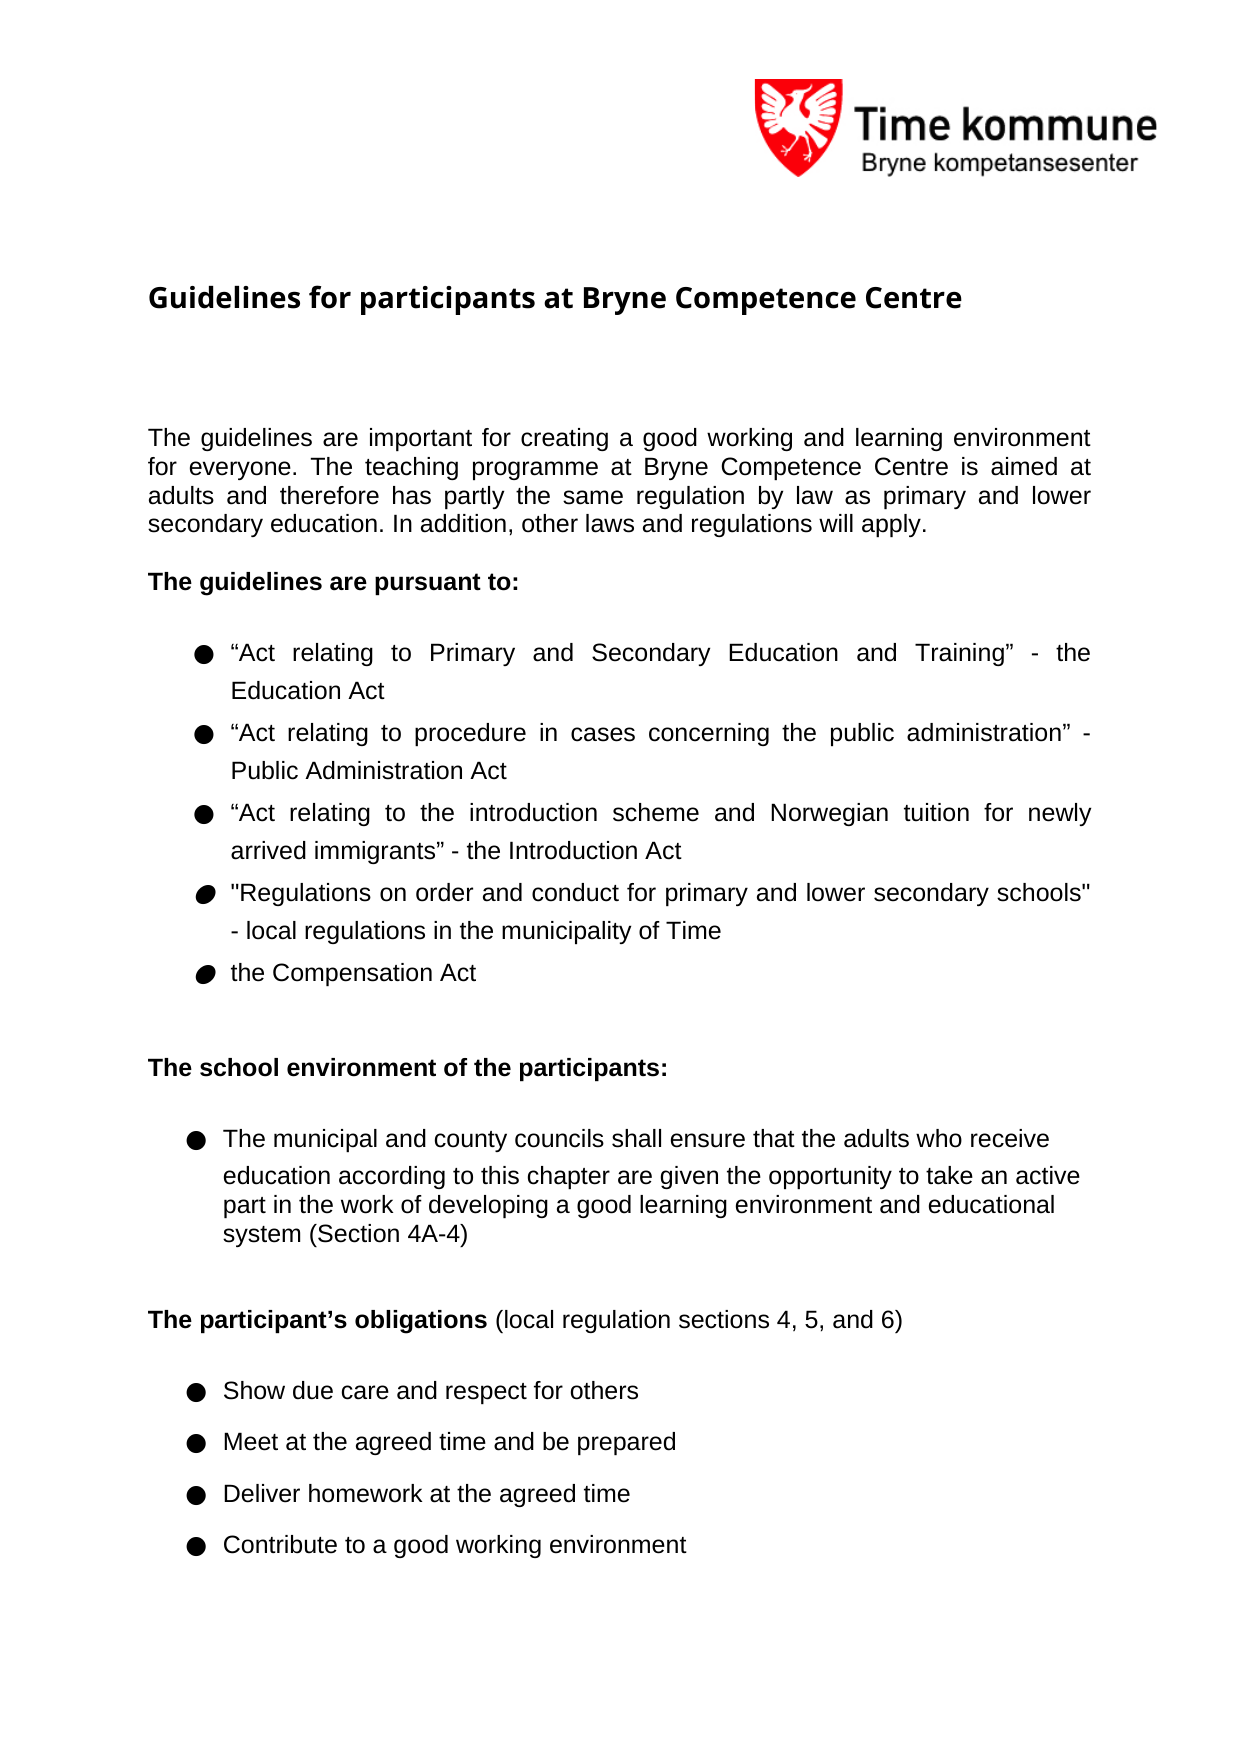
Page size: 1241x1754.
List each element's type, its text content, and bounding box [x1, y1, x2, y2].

list “Act relating to Primary and Secondary Education and Training” - the Education Act [193, 624, 1093, 704]
list Show due care and respect for others [185, 1362, 1093, 1414]
list Meet at the agreed time and be prepared [185, 1414, 1093, 1465]
text The school environment of the participants: [148, 1052, 1093, 1081]
list “Act relating to the introduction scheme and Norwegian tuition for newly arrived immigrants” - the Introduction Act [193, 784, 1093, 864]
list the Compensation Act [193, 944, 1093, 996]
text Guidelines for participants at Bryne Competence Centre [148, 278, 1093, 317]
list The municipal and county councils shall ensure that the adults who receive education according to this chapter are given the opportunity to take an active part in the work of developing a good learning environment and educational system (Section 4A-4) [185, 1110, 1093, 1247]
text The guidelines are important for creating a good working and learning environment for everyone. The teaching programme at Bryne Competence Centre is aimed at adults and therefore has partly the same regulation by law as primary and lower secondary education. In addition, other laws and regulations will apply. [148, 423, 1093, 538]
list "Regulations on order and conduct for primary and lower secondary schools" - local regulations in the municipality of Time [193, 864, 1093, 944]
list “Act relating to procedure in cases concerning the public administration” - Public Administration Act [193, 704, 1093, 784]
picture [754, 79, 1157, 177]
list Deliver homework at the agreed time [185, 1465, 1093, 1516]
text The guidelines are pursuant to: [148, 567, 1093, 596]
list Contribute to a good working environment [185, 1516, 1093, 1567]
text The participant’s obligations (local regulation sections 4, 5, and 6) [148, 1305, 1093, 1334]
